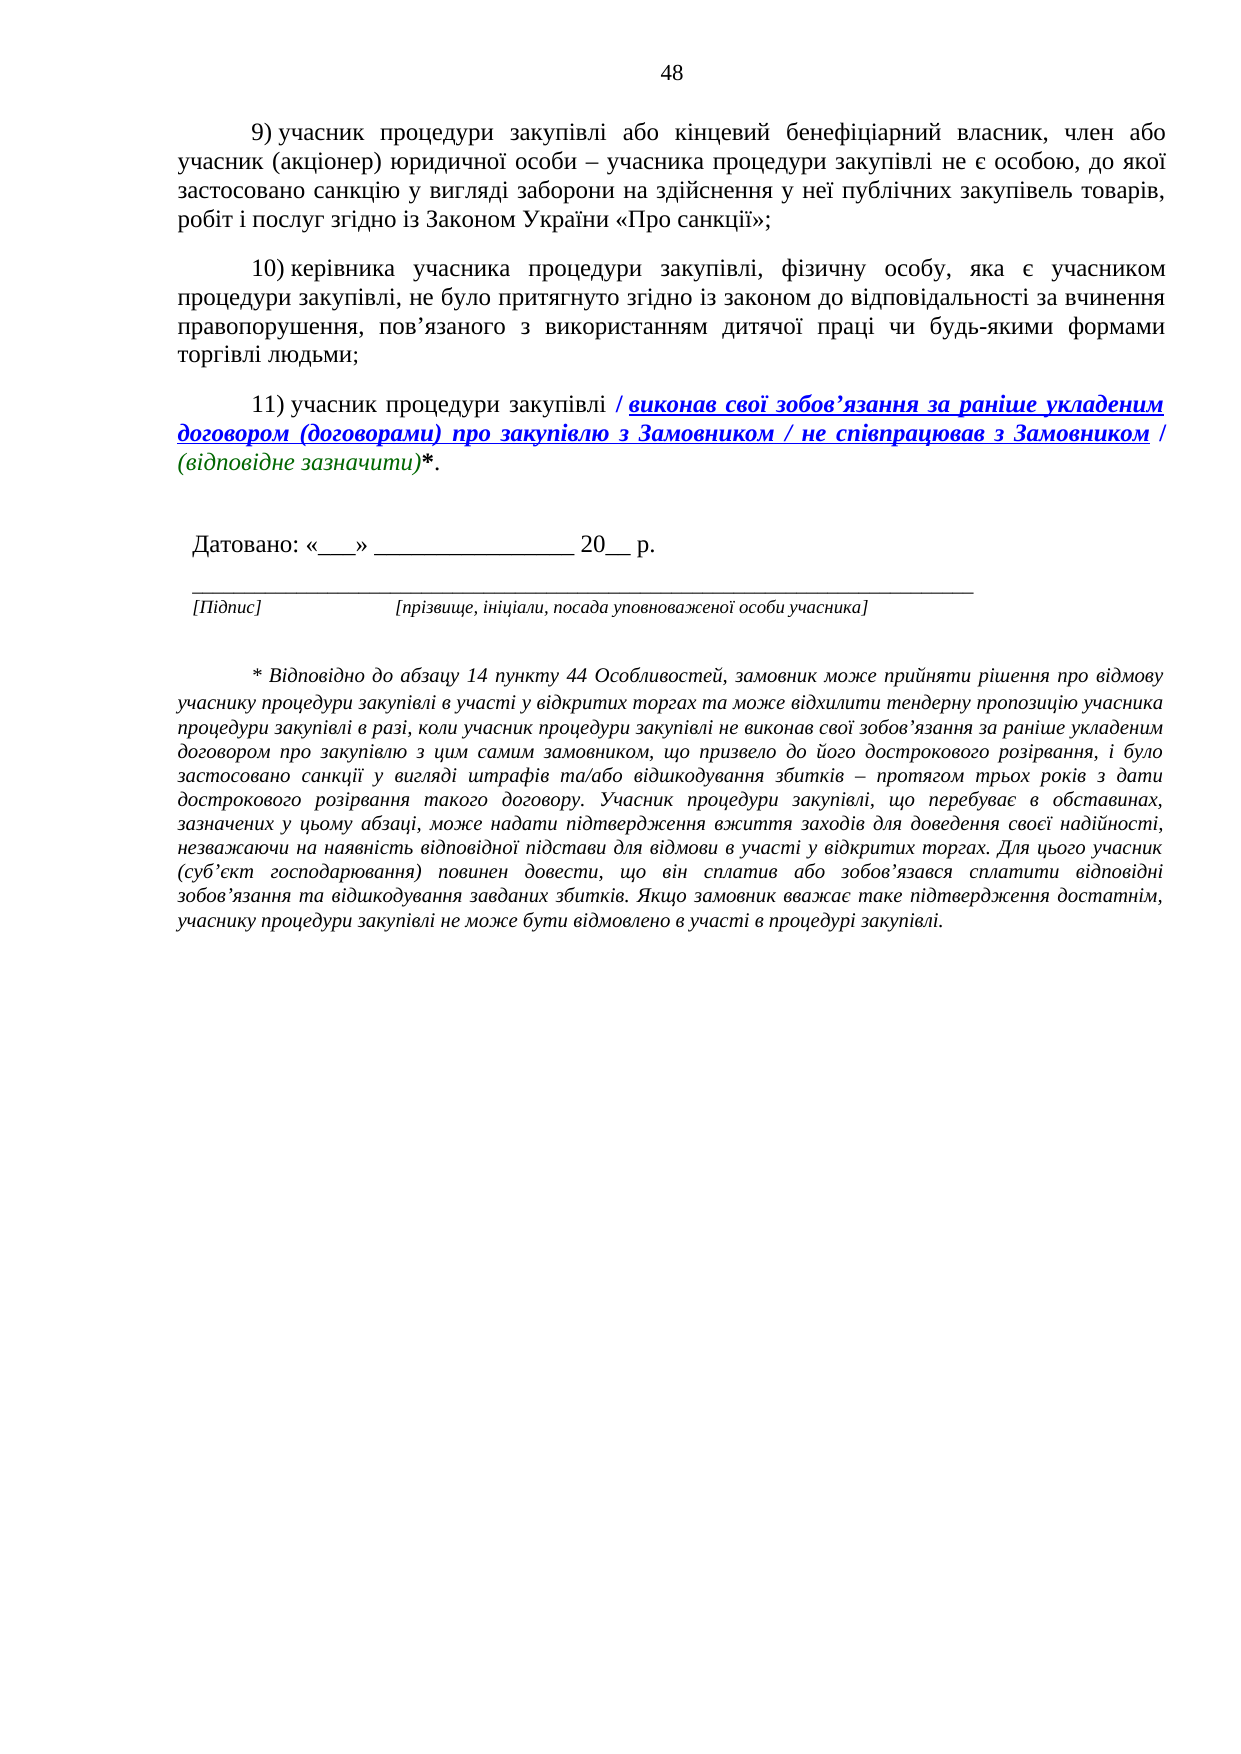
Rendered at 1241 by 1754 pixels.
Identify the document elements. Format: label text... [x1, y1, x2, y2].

text ___________________________________________________________________________ [177, 572, 1166, 596]
text [Підпис] [прізвище, ініціали, посада уповноваженої особи учасника] [177, 596, 1166, 618]
text * Відповідно до абзацу 14 пункту 44 Особливостей, замовник може прийняти рішення про відмову учаснику процедури закупівлі в участі у відкритих торгах та може відхилити тендерну пропозицію учасника процедури закупівлі в разі, коли учасник процедури закупівлі не виконав свої зобов’язання за раніше укладеним договором про закупівлю з цим самим замовником, що призвело до його дострокового розірвання, і було застосовано санкції у вигляді штрафів та/або відшкодування збитків – протягом трьох років з дати дострокового розірвання такого договору. Учасник процедури закупівлі, що перебуває в обставинах, зазначених у цьому абзаці, може надати підтвердження вжиття заходів для доведення своєї надійності, незважаючи на наявність відповідної підстави для відмови в участі у відкритих торгах. Для цього учасник (суб’єкт господарювання) повинен довести, що він сплатив або зобов’язався сплатити відповідні зобов’язання та відшкодування завданих збитків. Якщо замовник вважає таке підтвердження достатнім, учаснику процедури закупівлі не може бути відмовлено в участі в процедурі закупівлі. [177, 663, 1166, 932]
text Датовано: «___» ________________ 20__ р. [177, 529, 1166, 558]
text 11) учасник процедури закупівлі / виконав свої зобов’язання за раніше укладеним договором (договорами) про закупівлю з Замовником / не співпрацював з Замовником / (відповідне зазначити)*. [177, 389, 1166, 475]
text 10) керівника учасника процедури закупівлі, фізичну особу, яка є учасником процедури закупівлі, не було притягнуто згідно із законом до відповідальності за вчинення правопорушення, пов’язаного з використанням дитячої праці чи будь-якими формами торгівлі людьми; [177, 253, 1166, 368]
text 9) учасник процедури закупівлі або кінцевий бенефіціарний власник, член або учасник (акціонер) юридичної особи – учасника процедури закупівлі не є особою, до якої застосовано санкцію у вигляді заборони на здійснення у неї публічних закупівель товарів, робіт і послуг згідно із Законом України «Про санкції»; [177, 117, 1166, 232]
